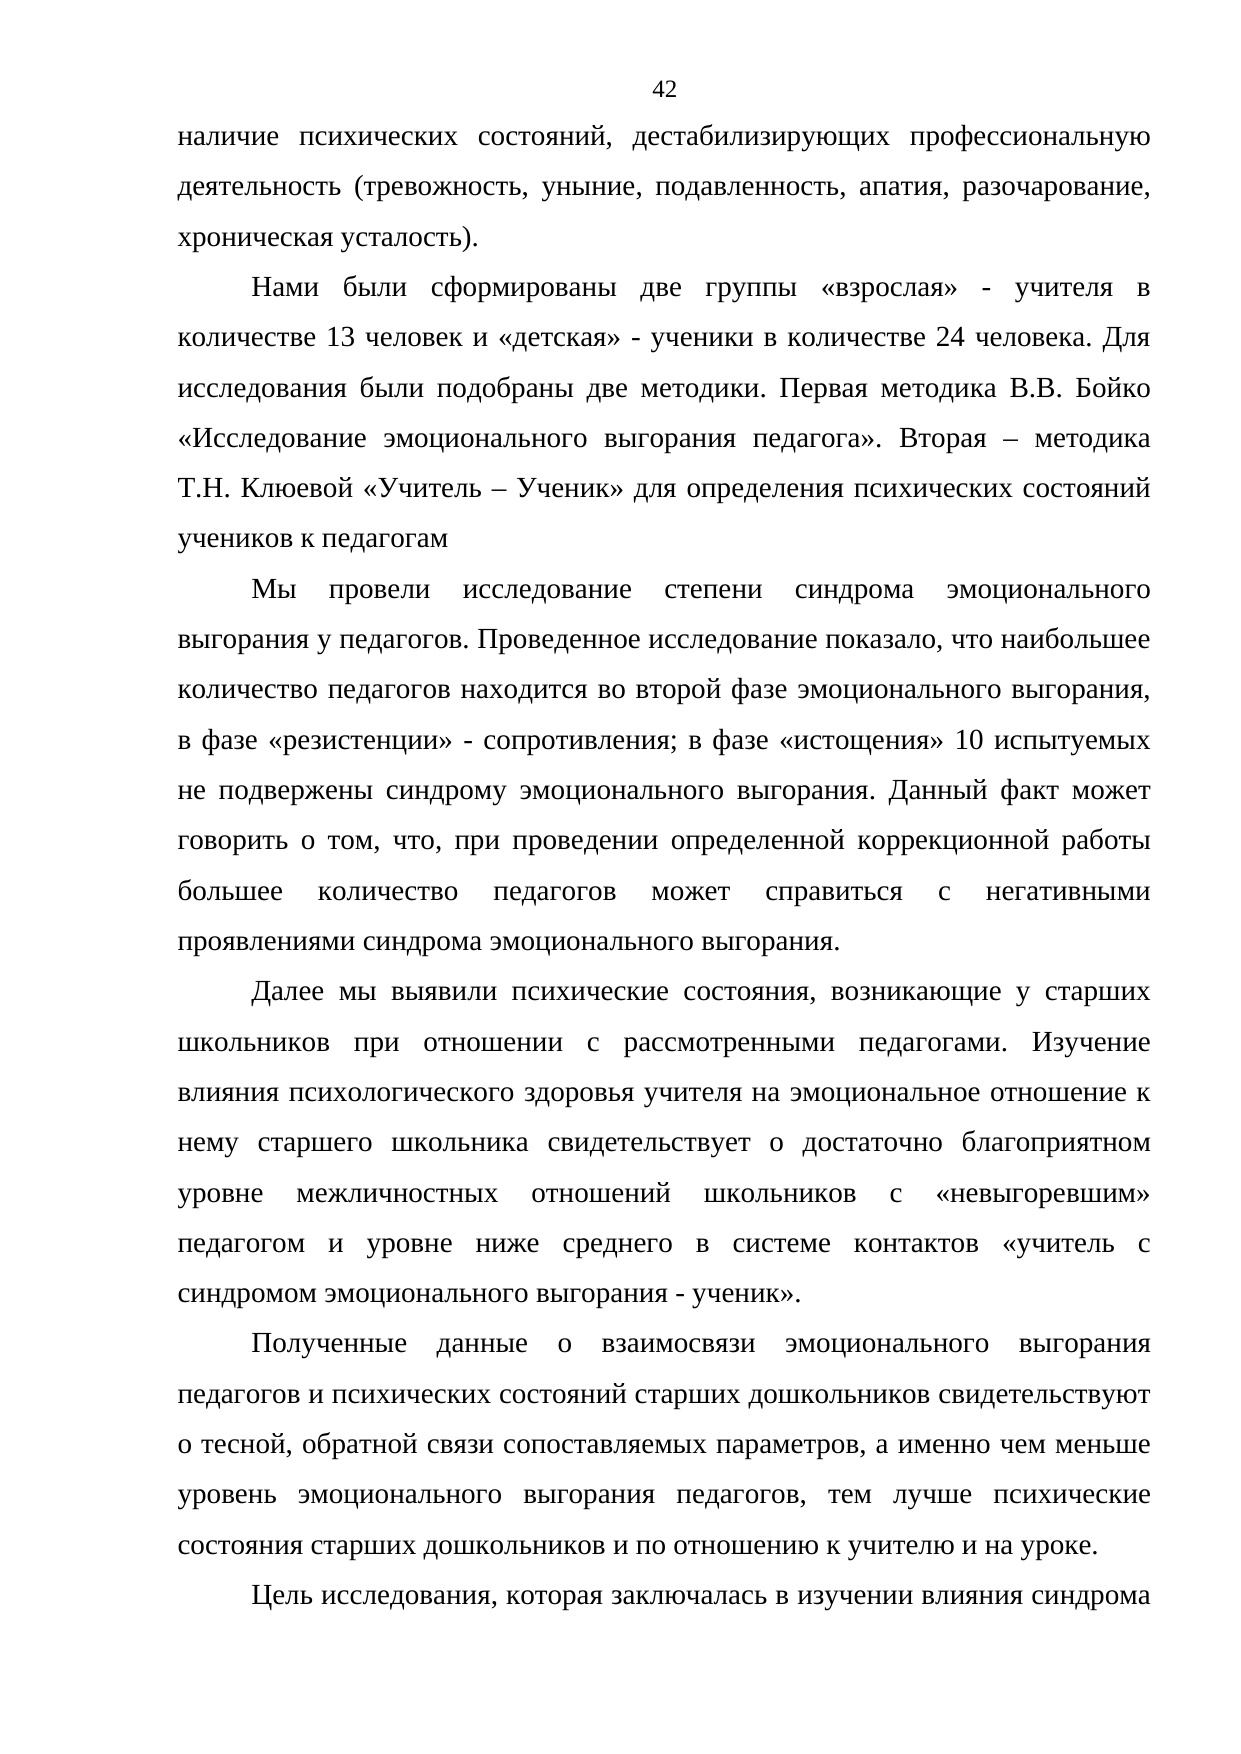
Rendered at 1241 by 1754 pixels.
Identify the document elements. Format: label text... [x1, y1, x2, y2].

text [177, 1577, 1152, 1611]
text Мы провели исследование степени синдрома эмоционального выгорания у педагогов. Проведенное исследование показало, что наибольшее количество педагогов находится во второй фазе эмоционального выгорания, в фазе «резистенции» - сопротивления; в фазе «истощения» 10 испытуемых не подвержены синдрому эмоционального выгорания. Данный факт может говорить о том, что, при проведении определенной коррекционной работы большее количество педагогов может справиться с негативными проявлениями синдрома эмоционального выгорания. [177, 571, 1152, 957]
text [177, 118, 1152, 252]
text Нами были сформированы две группы «взрослая» - учителя в количестве 13 человек и «детская» - ученики в количестве 24 человека. Для исследования были подобраны две методики. Первая методика В.В. Бойко «Исследование эмоционального выгорания педагога». Вторая – методика Т.Н. Клюевой «Учитель – Ученик» для определения психических состояний учеников к педагогам [177, 269, 1152, 554]
text Полученные данные о взаимосвязи эмоционального выгорания педагогов и психических состояний старших дошкольников свидетельствуют о тесной, обратной связи сопоставляемых параметров, а именно чем меньше уровень эмоционального выгорания педагогов, тем лучше психические состояния старших дошкольников и по отношению к учителю и на уроке. [177, 1326, 1152, 1560]
text Далее мы выявили психические состояния, возникающие у старших школьников при отношении с рассмотренными педагогами. Изучение влияния психологического здоровья учителя на эмоциональное отношение к нему старшего школьника свидетельствует о достаточно благоприятном уровне межличностных отношений школьников с «невыгоревшим» педагогом и уровне ниже среднего в системе контактов «учитель с синдромом эмоционального выгорания - ученик». [177, 973, 1152, 1309]
